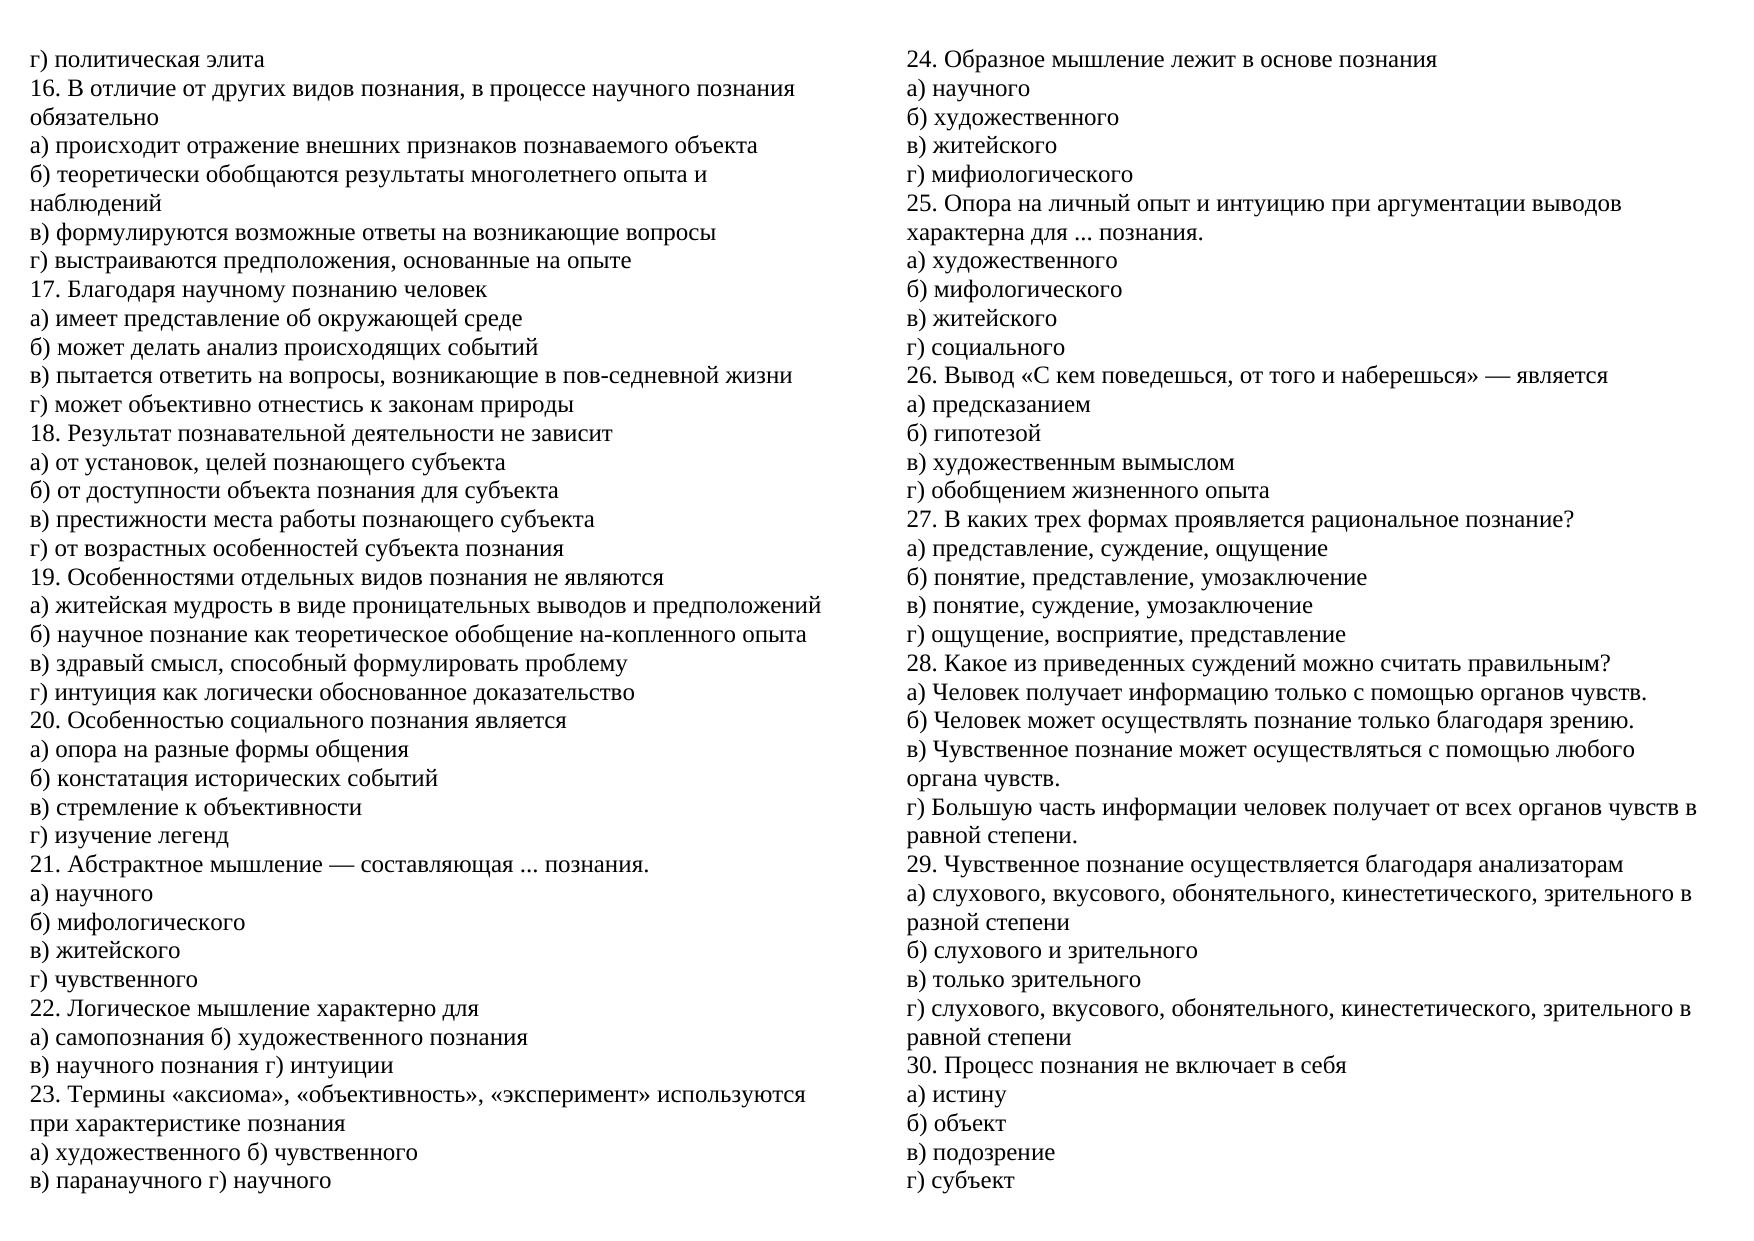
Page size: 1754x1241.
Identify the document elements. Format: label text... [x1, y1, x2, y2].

text г) политическая элита [29, 44, 833, 73]
text 25. Опора на личный опыт и интуицию при аргументации выводов характерна для ... познания. [906, 188, 1709, 246]
text б) теоретически обобщаются результаты многолетнего опыта и наблюдений [29, 159, 833, 217]
text г) Большую часть информации человек получает от всех органов чувств в равной степени. [906, 792, 1709, 849]
text в) только зрительного [906, 964, 1709, 993]
text а) представление, суждение, ощущение [906, 533, 1709, 562]
text в) паранаучного г) научного [29, 1166, 833, 1194]
text б) объект [906, 1108, 1709, 1137]
text г) может объективно отнестись к законам природы [29, 389, 833, 418]
text а) художественного б) чувственного [29, 1137, 833, 1166]
text в) научного познания г) интуиции [29, 1051, 833, 1079]
text 29. Чувственное познание осуществляется благодаря анализаторам [906, 849, 1709, 878]
text г) субъект [906, 1166, 1709, 1194]
text 30. Процесс познания не включает в себя [906, 1051, 1709, 1079]
text в) стремление к объективности [29, 792, 833, 821]
text в) Чувственное познание может осуществляться с помощью любого органа чувств. [906, 734, 1709, 792]
text 21. Абстрактное мышление — составляющая ... познания. [29, 849, 833, 878]
text б) может делать анализ происходящих событий [29, 332, 833, 361]
text а) опора на разные формы общения [29, 734, 833, 763]
text а) истину [906, 1079, 1709, 1108]
text в) житейского [906, 131, 1709, 159]
text г) изучение легенд [29, 821, 833, 849]
text а) предсказанием [906, 389, 1709, 418]
text б) слухового и зрительного [906, 936, 1709, 964]
text б) Человек может осуществлять познание только благодаря зрению. [906, 706, 1709, 734]
text в) здравый смысл, способный формулировать проблему [29, 648, 833, 677]
text в) пытается ответить на вопросы, возникающие в пов-седневной жизни [29, 361, 833, 389]
text 17. Благодаря научному познанию человек [29, 274, 833, 303]
text б) мифологического [29, 907, 833, 936]
text 27. В каких трех формах проявляется рациональное познание? [906, 504, 1709, 533]
text 20. Особенностью социального познания является [29, 706, 833, 734]
text б) от доступности объекта познания для субъекта [29, 476, 833, 504]
text г) ощущение, восприятие, представление [906, 619, 1709, 648]
text 23. Термины «аксиома», «объективность», «эксперимент» используются при характеристике познания [29, 1079, 833, 1137]
text в) престижности места работы познающего субъекта [29, 504, 833, 533]
text а) художественного [906, 246, 1709, 274]
text а) житейская мудрость в виде проницательных выводов и предположений [29, 591, 833, 619]
text в) понятие, суждение, умозаключение [906, 591, 1709, 619]
text в) житейского [906, 303, 1709, 332]
text б) понятие, представление, умозаключение [906, 562, 1709, 591]
text б) художественного [906, 102, 1709, 131]
text а) от установок, целей познающего субъекта [29, 447, 833, 476]
text 26. Вывод «С кем поведешься, от того и наберешься» — является [906, 361, 1709, 389]
text б) научное познание как теоретическое обобщение на-копленного опыта [29, 619, 833, 648]
text б) мифологического [906, 274, 1709, 303]
text 16. В отличие от других видов познания, в процессе научного познания обязательно [29, 73, 833, 131]
text г) интуиция как логически обоснованное доказательство [29, 677, 833, 706]
text в) художественным вымыслом [906, 447, 1709, 476]
text г) от возрастных особенностей субъекта познания [29, 533, 833, 562]
text а) Человек получает информацию только с помощью органов чувств. [906, 677, 1709, 706]
text г) слухового, вкусового, обонятельного, кинестетического, зрительного в равной степени [906, 993, 1709, 1051]
text г) мифиологического [906, 159, 1709, 188]
text в) формулируются возможные ответы на возникающие вопросы [29, 217, 833, 246]
text 28. Какое из приведенных суждений можно считать правильным? [906, 648, 1709, 677]
text 18. Результат познавательной деятельности не зависит [29, 418, 833, 447]
text в) подозрение [906, 1137, 1709, 1166]
text а) происходит отражение внешних признаков познаваемого объекта [29, 131, 833, 159]
text а) слухового, вкусового, обонятельного, кинестетического, зрительного в разной степени [906, 878, 1709, 936]
text в) житейского [29, 936, 833, 964]
text а) научного [906, 73, 1709, 102]
text а) научного [29, 878, 833, 907]
text г) выстраиваются предположения, основанные на опыте [29, 246, 833, 274]
text б) констатация исторических событий [29, 763, 833, 792]
text 24. Образное мышление лежит в основе познания [906, 44, 1709, 73]
text а) самопознания б) художественного познания [29, 1022, 833, 1051]
text а) имеет представление об окружающей среде [29, 303, 833, 332]
text г) чувственного [29, 964, 833, 993]
text г) обобщением жизненного опыта [906, 476, 1709, 504]
text 19. Особенностями отдельных видов познания не являются [29, 562, 833, 591]
text 22. Логическое мышление характерно для [29, 993, 833, 1022]
text г) социального [906, 332, 1709, 361]
text б) гипотезой [906, 418, 1709, 447]
